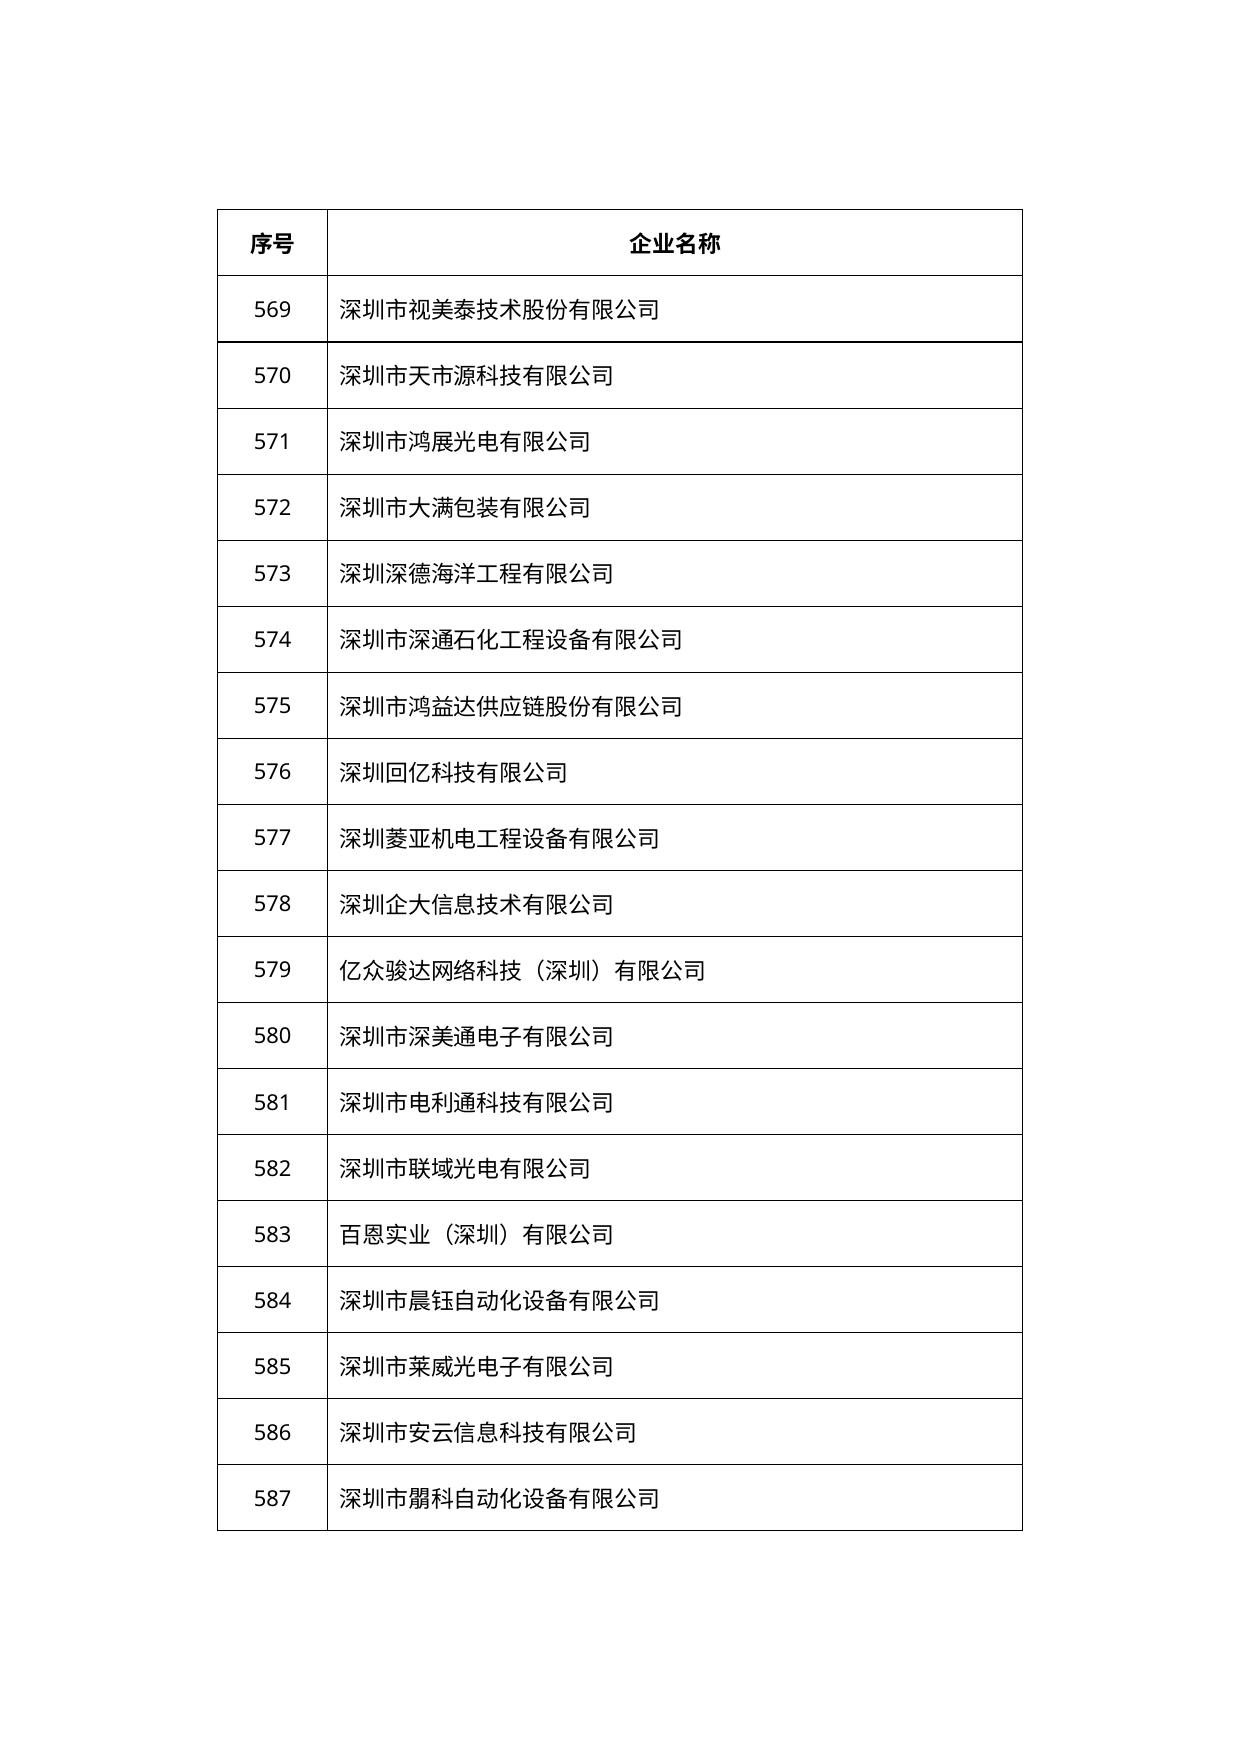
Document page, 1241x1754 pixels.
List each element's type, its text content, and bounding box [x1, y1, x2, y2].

table_cell 580 [218, 1003, 327, 1068]
table_cell 深圳市联域光电有限公司 [328, 1135, 1022, 1200]
table_cell 574 [218, 607, 327, 672]
table_cell 573 [218, 541, 327, 606]
table_cell 深圳市鸿益达供应链股份有限公司 [328, 673, 1022, 738]
table_cell 582 [218, 1135, 327, 1200]
table_cell 深圳市安云信息科技有限公司 [328, 1399, 1022, 1464]
table_cell 584 [218, 1267, 327, 1332]
table_cell 深圳市天市源科技有限公司 [328, 343, 1022, 407]
table_cell 572 [218, 475, 327, 539]
table_cell 深圳市朤科自动化设备有限公司 [328, 1465, 1022, 1530]
table_cell 深圳市电利通科技有限公司 [328, 1069, 1022, 1134]
table_cell 深圳市莱威光电子有限公司 [328, 1333, 1022, 1398]
table_cell 579 [218, 937, 327, 1002]
table_header 序号 [218, 210, 327, 275]
table_cell 578 [218, 871, 327, 936]
table_cell 亿众骏达网络科技（深圳）有限公司 [328, 937, 1022, 1002]
table_cell 585 [218, 1333, 327, 1398]
table_cell 577 [218, 805, 327, 870]
table_cell 583 [218, 1201, 327, 1266]
table_cell 570 [218, 343, 327, 407]
table_cell 575 [218, 673, 327, 738]
table_cell 576 [218, 739, 327, 804]
table_cell 深圳市深美通电子有限公司 [328, 1003, 1022, 1068]
table_cell 深圳企大信息技术有限公司 [328, 871, 1022, 936]
table_cell 深圳市深通石化工程设备有限公司 [328, 607, 1022, 672]
table_cell 深圳市鸿展光电有限公司 [328, 409, 1022, 473]
table_cell 581 [218, 1069, 327, 1134]
table_cell 深圳回亿科技有限公司 [328, 739, 1022, 804]
table_cell 571 [218, 409, 327, 473]
table_cell 586 [218, 1399, 327, 1464]
table_cell 百恩实业（深圳）有限公司 [328, 1201, 1022, 1266]
table_cell 569 [218, 276, 327, 341]
table_header 企业名称 [328, 210, 1022, 275]
table_cell 深圳市视美泰技术股份有限公司 [328, 276, 1022, 341]
table_cell 深圳菱亚机电工程设备有限公司 [328, 805, 1022, 870]
table_cell 深圳市晨钰自动化设备有限公司 [328, 1267, 1022, 1332]
table_cell 深圳市大满包装有限公司 [328, 475, 1022, 539]
table_cell 587 [218, 1465, 327, 1530]
table_cell 深圳深德海洋工程有限公司 [328, 541, 1022, 606]
